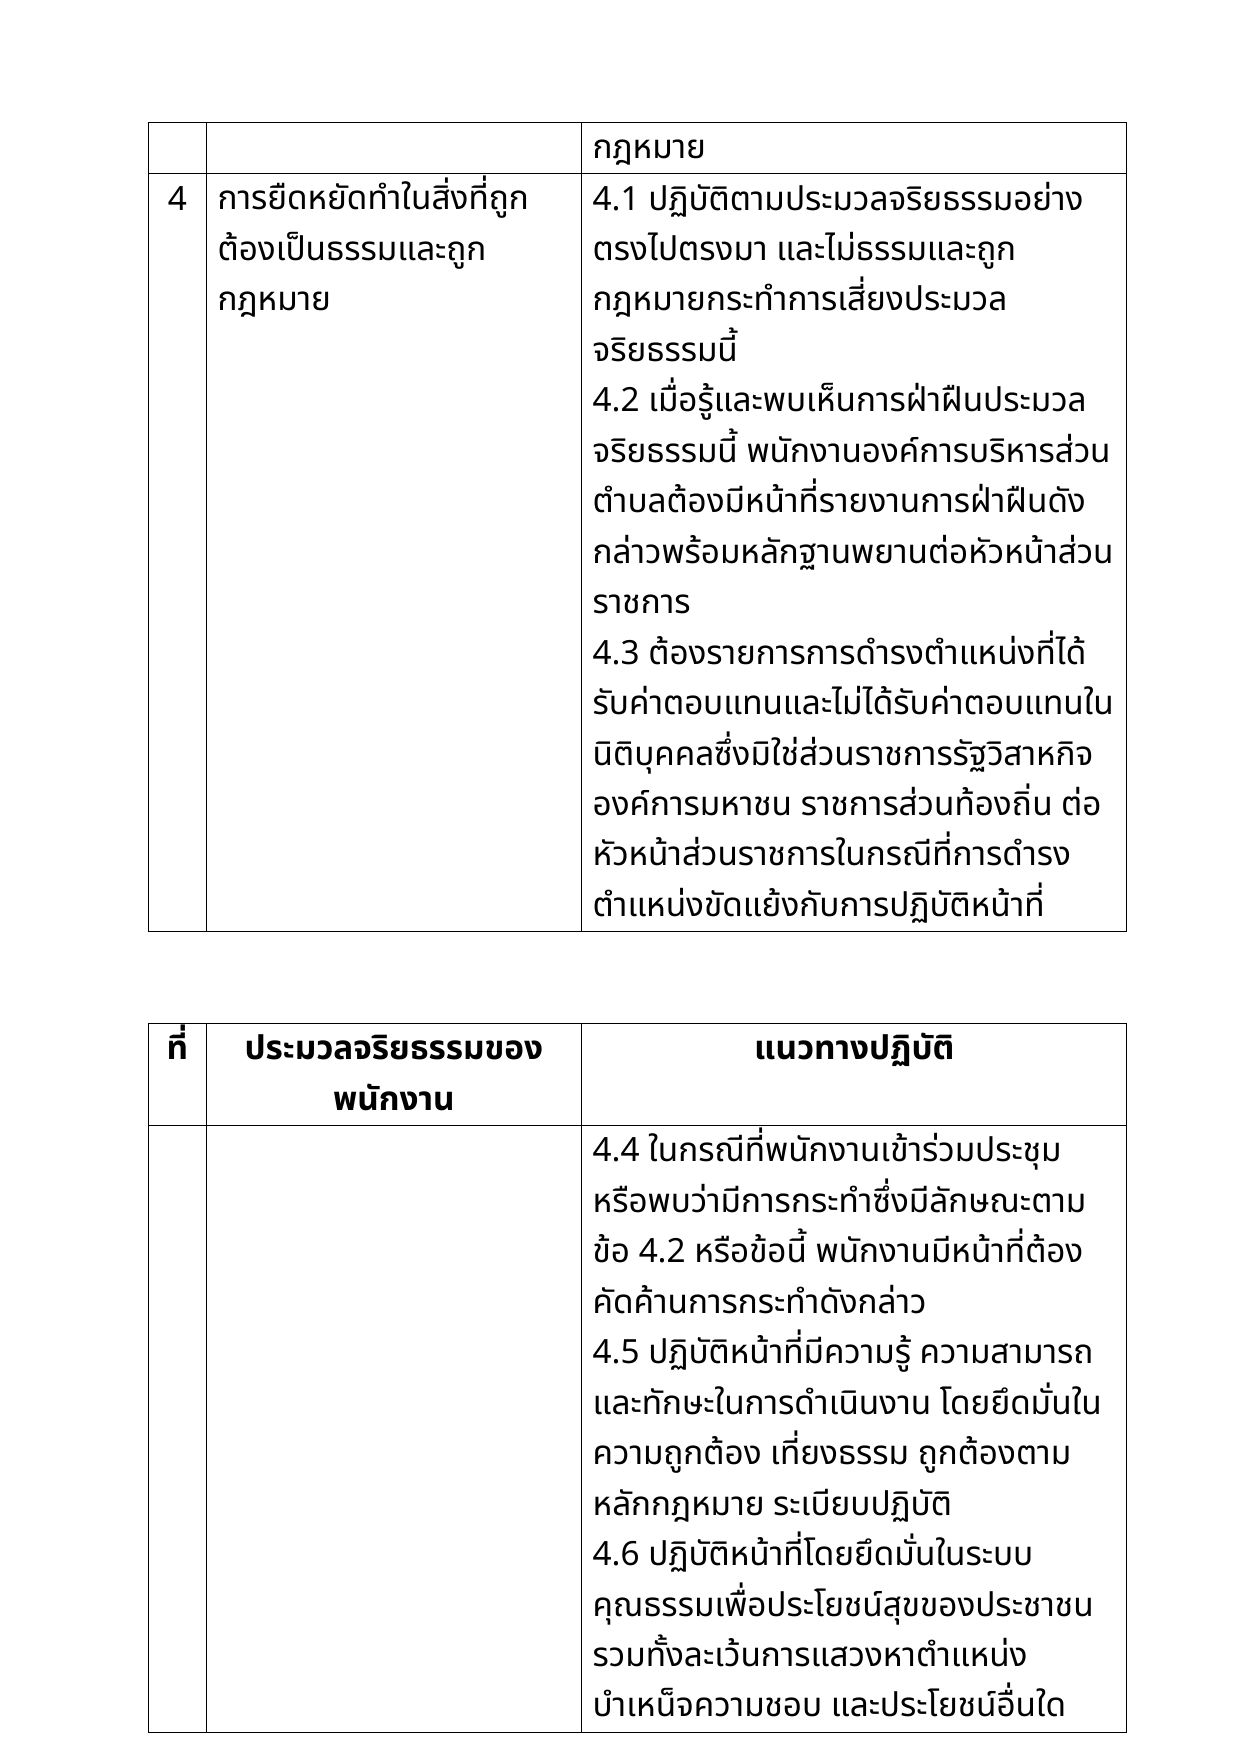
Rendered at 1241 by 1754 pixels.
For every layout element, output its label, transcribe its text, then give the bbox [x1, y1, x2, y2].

table_header ประมวลจริยธรรมของพนักงาน [207, 1024, 581, 1125]
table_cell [582, 123, 1126, 173]
table_cell การยืดหยัดทำในสิ่งที่ถูกต้องเป็นธรรมและถูกกฎหมาย [207, 174, 581, 931]
table_cell 4.1 ปฏิบัติตามประมวลจริยธรรมอย่างตรงไปตรงมา และไม่ธรรมและถูกกฎหมายกระทำการเสี่ยงประมวลจริยธรรมนี้ 4.2 เมื่อรู้และพบเห็นการฝ่าฝืนประมวลจริยธรรมนี้ พนักงานองค์การบริหารส่วนตำบลต้องมีหน้าที่รายงานการฝ่าฝืนดังกล่าวพร้อมหลักฐานพยานต่อหัวหน้าส่วนราชการ 4.3 ต้องรายการการดำรงตำแหน่งที่ได้รับค่าตอบแทนและไม่ได้รับค่าตอบแทนในนิติบุคคลซึ่งมิใช่ส่วนราชการรัฐวิสาหกิจองค์การมหาชน ราชการส่วนท้องถิ่น ต่อหัวหน้าส่วนราชการในกรณีที่การดำรงตำแหน่งขัดแย้งกับการปฏิบัติหน้าที่ [582, 174, 1126, 931]
table_cell [207, 1126, 581, 1732]
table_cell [582, 1126, 1126, 1732]
table_header แนวทางปฏิบัติ [582, 1024, 1126, 1125]
table_cell 4 [149, 174, 206, 931]
table_cell [149, 1126, 206, 1732]
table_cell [207, 123, 581, 173]
table_header ที่ [149, 1024, 206, 1125]
table_cell 3 [149, 123, 206, 173]
